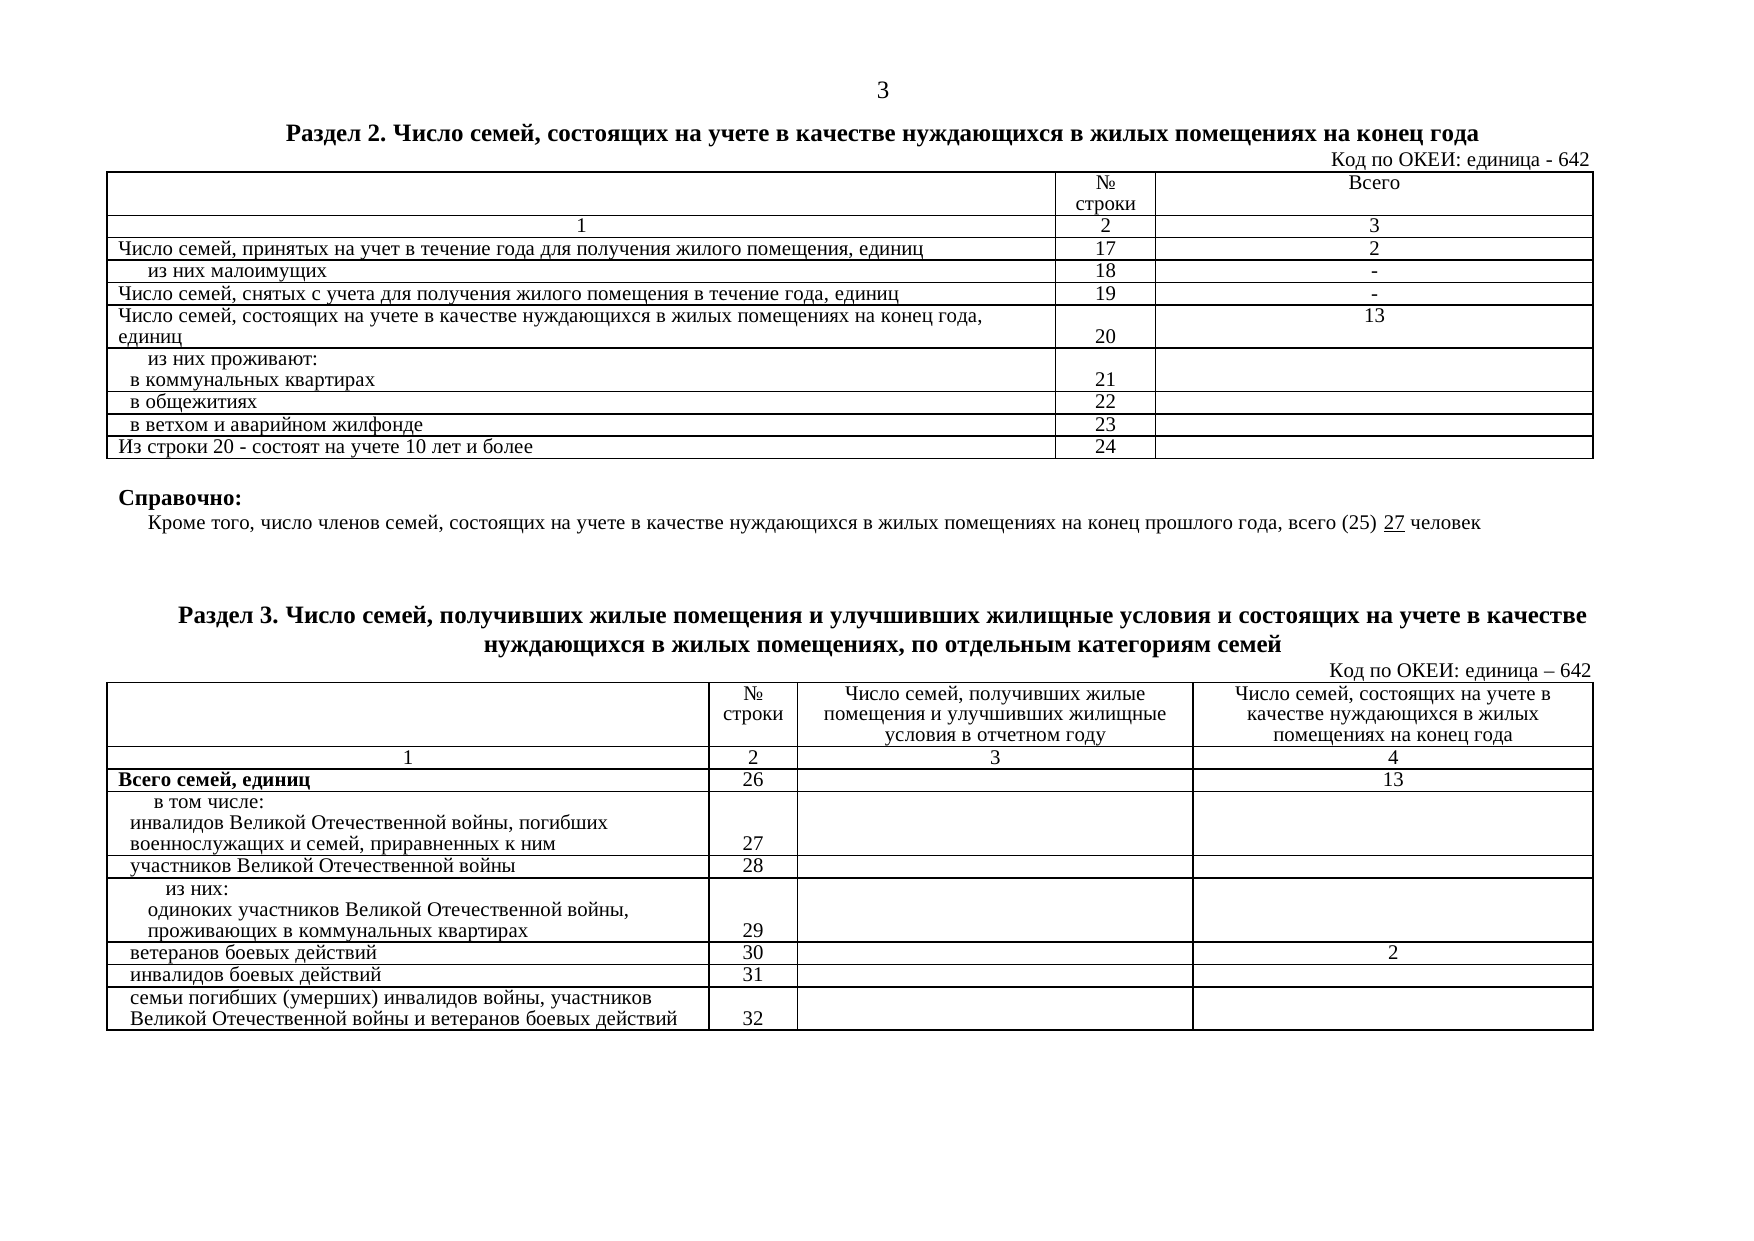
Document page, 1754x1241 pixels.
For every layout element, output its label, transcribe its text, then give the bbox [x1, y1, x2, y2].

table_cell участников Великой Отечественной войны [108, 856, 708, 877]
table_cell [1156, 437, 1592, 458]
table_header Число семей, получивших жилые помещения и улучшивших жилищные условия в отчетном году [798, 683, 1192, 746]
text Раздел 2. Число семей, состоящих на учете в качестве нуждающихся в жилых помещениях на конец года [118, 118, 1648, 147]
table_cell 2 [710, 747, 797, 768]
table_cell Из строки 20 - состоят на учете 10 лет и более [108, 437, 1055, 458]
table_cell из них проживают: в коммунальных квартирах [108, 349, 1055, 391]
table_cell 2 [1194, 943, 1592, 963]
table_cell Число семей, состоящих на учете в качестве нуждающихся в жилых помещениях на конец года, единиц [108, 306, 1055, 347]
table_cell из них: одиноких участников Великой Отечественной войны, проживающих в коммунальных квартирах [108, 879, 708, 941]
table_cell Всего семей, единиц [108, 770, 708, 791]
table_cell 2 [1156, 238, 1592, 259]
table_cell 20 [1056, 306, 1155, 347]
table_cell 23 [1056, 415, 1155, 435]
table_cell инвалидов боевых действий [108, 965, 708, 986]
text Код по ОКЕИ: единица – 642 [1224, 658, 1648, 682]
table_cell 2 [1056, 216, 1155, 237]
table_cell 31 [710, 965, 797, 986]
table_cell 22 [1056, 392, 1155, 413]
table_cell 18 [1056, 261, 1155, 282]
table_cell семьи погибших (умерших) инвалидов войны, участников Великой Отечественной войны и ветеранов боевых действий [108, 988, 708, 1029]
table_cell 24 [1056, 437, 1155, 458]
table_cell [1156, 349, 1592, 391]
table_cell [1156, 392, 1592, 413]
text Кроме того, число членов семей, состоящих на учете в качестве нуждающихся в жилых помещениях на конец прошлого года, всего (25) 27 человек [148, 510, 1648, 534]
table_cell 28 [710, 856, 797, 877]
table_cell 21 [1056, 349, 1155, 391]
text Справочно: [118, 483, 1648, 510]
table_cell 32 [710, 988, 797, 1029]
table_cell 3 [798, 747, 1192, 768]
table_cell 19 [1056, 283, 1155, 304]
table_cell Число семей, принятых на учет в течение года для получения жилого помещения, единиц [108, 238, 1055, 259]
table_cell в ветхом и аварийном жилфонде [108, 415, 1055, 435]
table_cell 26 [710, 770, 797, 791]
table_cell 3 [1156, 216, 1592, 237]
table_cell 30 [710, 943, 797, 963]
table_header № строки [710, 683, 797, 746]
table_cell 13 [1194, 770, 1592, 791]
table_cell [798, 792, 1192, 855]
table_header [108, 173, 1055, 214]
table_cell [798, 943, 1192, 963]
text Код по ОКЕИ: единица - 642 [1298, 147, 1648, 171]
table_cell 29 [710, 879, 797, 941]
table_cell 17 [1056, 238, 1155, 259]
table_cell - [1156, 283, 1592, 304]
table_cell [798, 770, 1192, 791]
table_header Число семей, состоящих на учете в качестве нуждающихся в жилых помещениях на конец года [1194, 683, 1592, 746]
table_cell [798, 988, 1192, 1029]
table_cell 13 [1156, 306, 1592, 347]
table_cell 1 [108, 216, 1055, 237]
table_cell в общежитиях [108, 392, 1055, 413]
table_cell [798, 965, 1192, 986]
table_cell Число семей, снятых с учета для получения жилого помещения в течение года, единиц [108, 283, 1055, 304]
table_cell 27 [710, 792, 797, 855]
table_cell 1 [108, 747, 708, 768]
table_cell в том числе: инвалидов Великой Отечественной войны, погибших военнослужащих и семей, приравненных к ним [108, 792, 708, 855]
table_header Всего [1156, 173, 1592, 214]
text Раздел 3. Число семей, получивших жилые помещения и улучшивших жилищные условия и состоящих на учете в качестве нуждающихся в жилых помещениях, по отдельным категориям семей [118, 599, 1648, 658]
table_cell [1156, 415, 1592, 435]
table_cell из них малоимущих [108, 261, 1055, 282]
table_cell [1194, 792, 1592, 855]
table_cell [1194, 879, 1592, 941]
table_header [108, 683, 708, 746]
table_cell [798, 879, 1192, 941]
table_cell 4 [1194, 747, 1592, 768]
table_cell [798, 856, 1192, 877]
table_cell [1194, 988, 1592, 1029]
table_cell [1194, 965, 1592, 986]
table_cell ветеранов боевых действий [108, 943, 708, 963]
table_header № строки [1056, 173, 1155, 214]
table_cell [1194, 856, 1592, 877]
table_cell - [1156, 261, 1592, 282]
